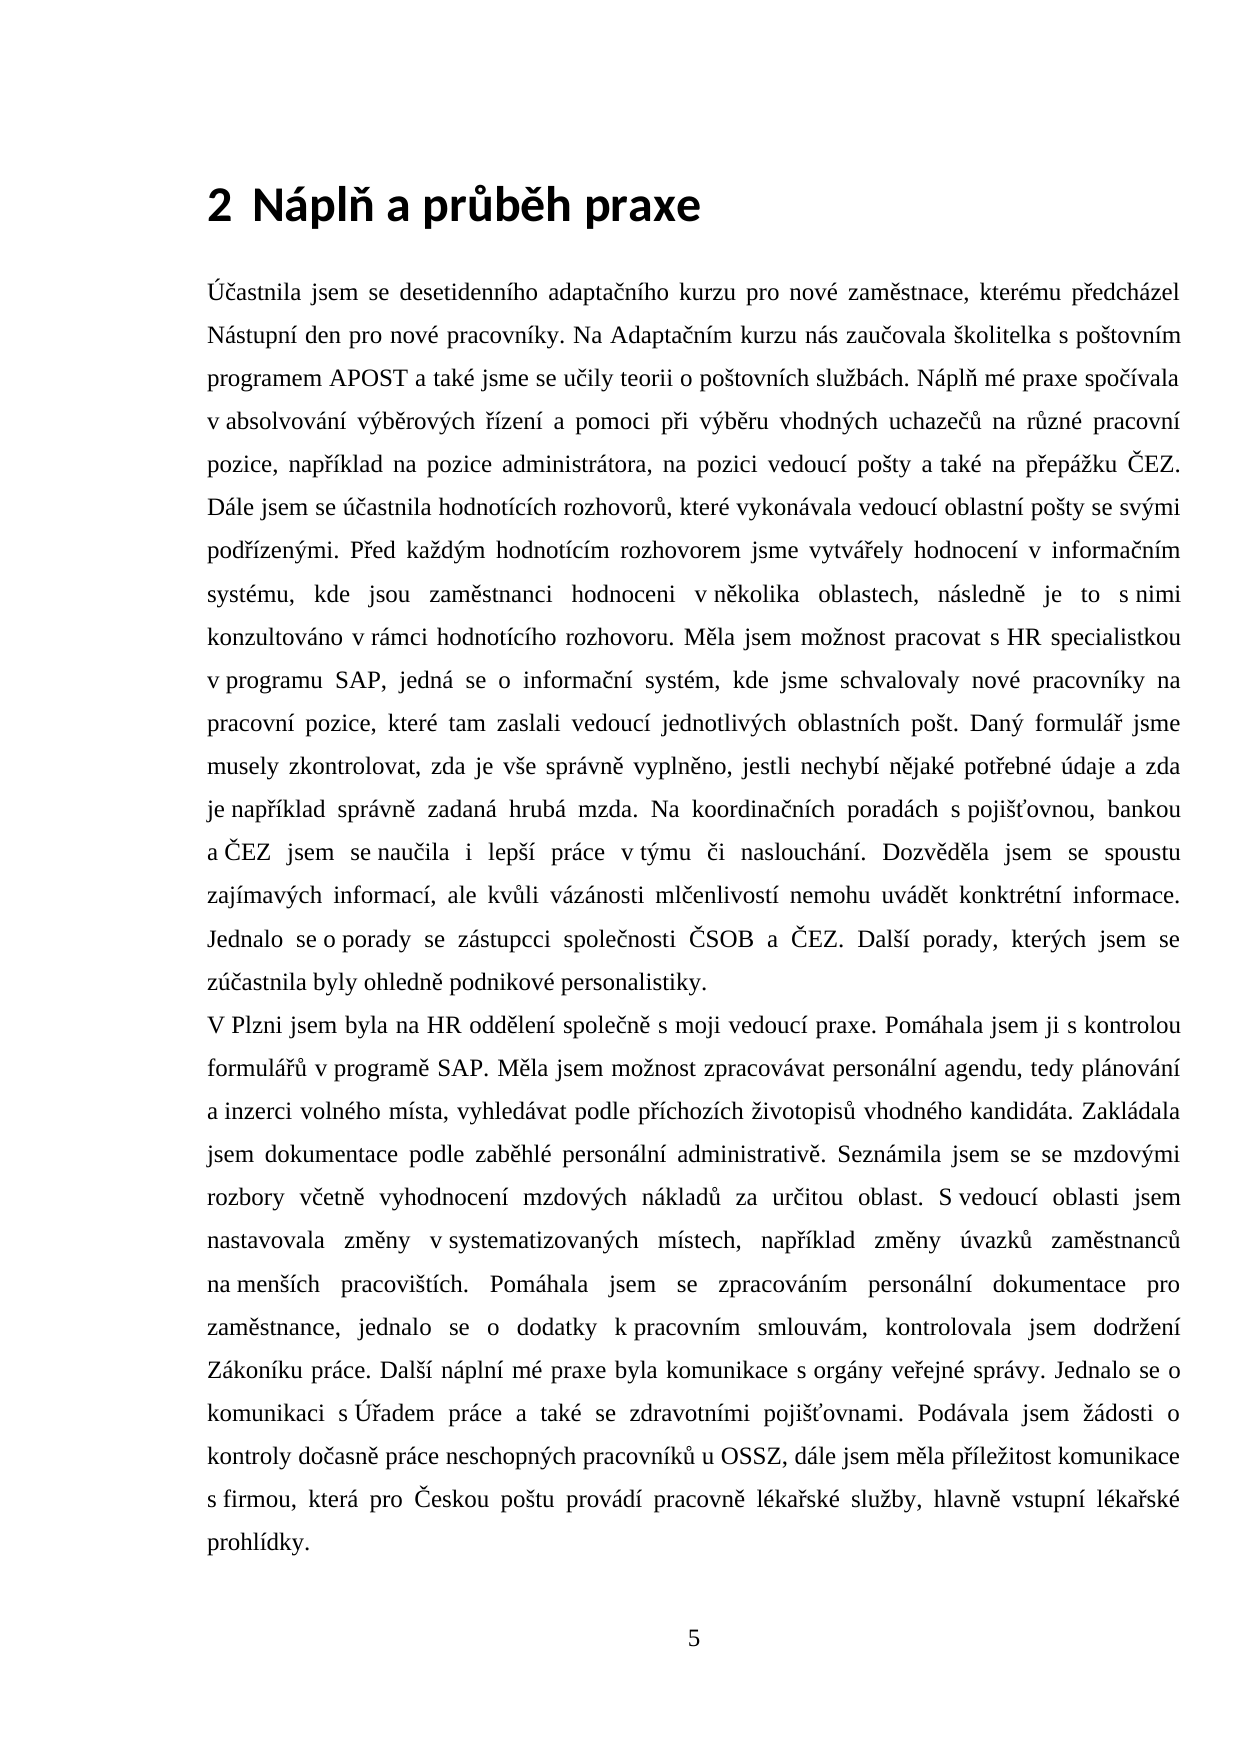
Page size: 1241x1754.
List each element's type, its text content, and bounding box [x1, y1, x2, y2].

text V Plzni jsem byla na HR oddělení společně s moji vedoucí praxe. Pomáhala jsem ji s kontrolou formulářů v programě SAP. Měla jsem možnost zpracovávat personální agendu, tedy plánování a inzerci volného místa, vyhledávat podle příchozích životopisů vhodného kandidáta. Zakládala jsem dokumentace podle zaběhlé personální administrativě. Seznámila jsem se se mzdovými rozbory včetně vyhodnocení mzdových nákladů za určitou oblast. S vedoucí oblasti jsem nastavovala změny v systematizovaných místech, například změny úvazků zaměstnanců na menších pracovištích. Pomáhala jsem se zpracováním personální dokumentace pro zaměstnance, jednalo se o dodatky k pracovním smlouvám, kontrolovala jsem dodržení Zákoníku práce. Další náplní mé praxe byla komunikace s orgány veřejné správy. Jednalo se o komunikaci s Úřadem práce a také se zdravotními pojišťovnami. Podávala jsem žádosti o kontroly dočasně práce neschopných pracovníků u OSSZ, dále jsem měla příležitost komunikace s firmou, která pro Českou poštu provádí pracovně lékařské služby, hlavně vstupní lékařské prohlídky. [207, 1010, 1181, 1556]
subtitle Náplň a průběh praxe [207, 173, 1181, 234]
text Účastnila jsem se desetidenního adaptačního kurzu pro nové zaměstnace, kterému předcházel Nástupní den pro nové pracovníky. Na Adaptačním kurzu nás zaučovala školitelka s poštovním programem APOST a také jsme se učily teorii o poštovních službách. Náplň mé praxe spočívala v absolvování výběrových řízení a pomoci při výběru vhodných uchazečů na různé pracovní pozice, například na pozice administrátora, na pozici vedoucí pošty a také na přepážku ČEZ. Dále jsem se účastnila hodnotících rozhovorů, které vykonávala vedoucí oblastní pošty se svými podřízenými. Před každým hodnotícím rozhovorem jsme vytvářely hodnocení v informačním systému, kde jsou zaměstnanci hodnoceni v několika oblastech, následně je to s nimi konzultováno v rámci hodnotícího rozhovoru. Měla jsem možnost pracovat s HR specialistkou v programu SAP, jedná se o informační systém, kde jsme schvalovaly nové pracovníky na pracovní pozice, které tam zaslali vedoucí jednotlivých oblastních pošt. Daný formulář jsme musely zkontrolovat, zda je vše správně vyplněno, jestli nechybí nějaké potřebné údaje a zda je například správně zadaná hrubá mzda. Na koordinačních poradách s pojišťovnou, bankou a ČEZ jsem se naučila i lepší práce v týmu či naslouchání. Dozvěděla jsem se spoustu zajímavých informací, ale kvůli vázánosti mlčenlivostí nemohu uvádět konktrétní informace. Jednalo se o porady se zástupcci společnosti ČSOB a ČEZ. Další porady, kterých jsem se zúčastnila byly ohledně podnikové personalistiky. [207, 277, 1181, 996]
